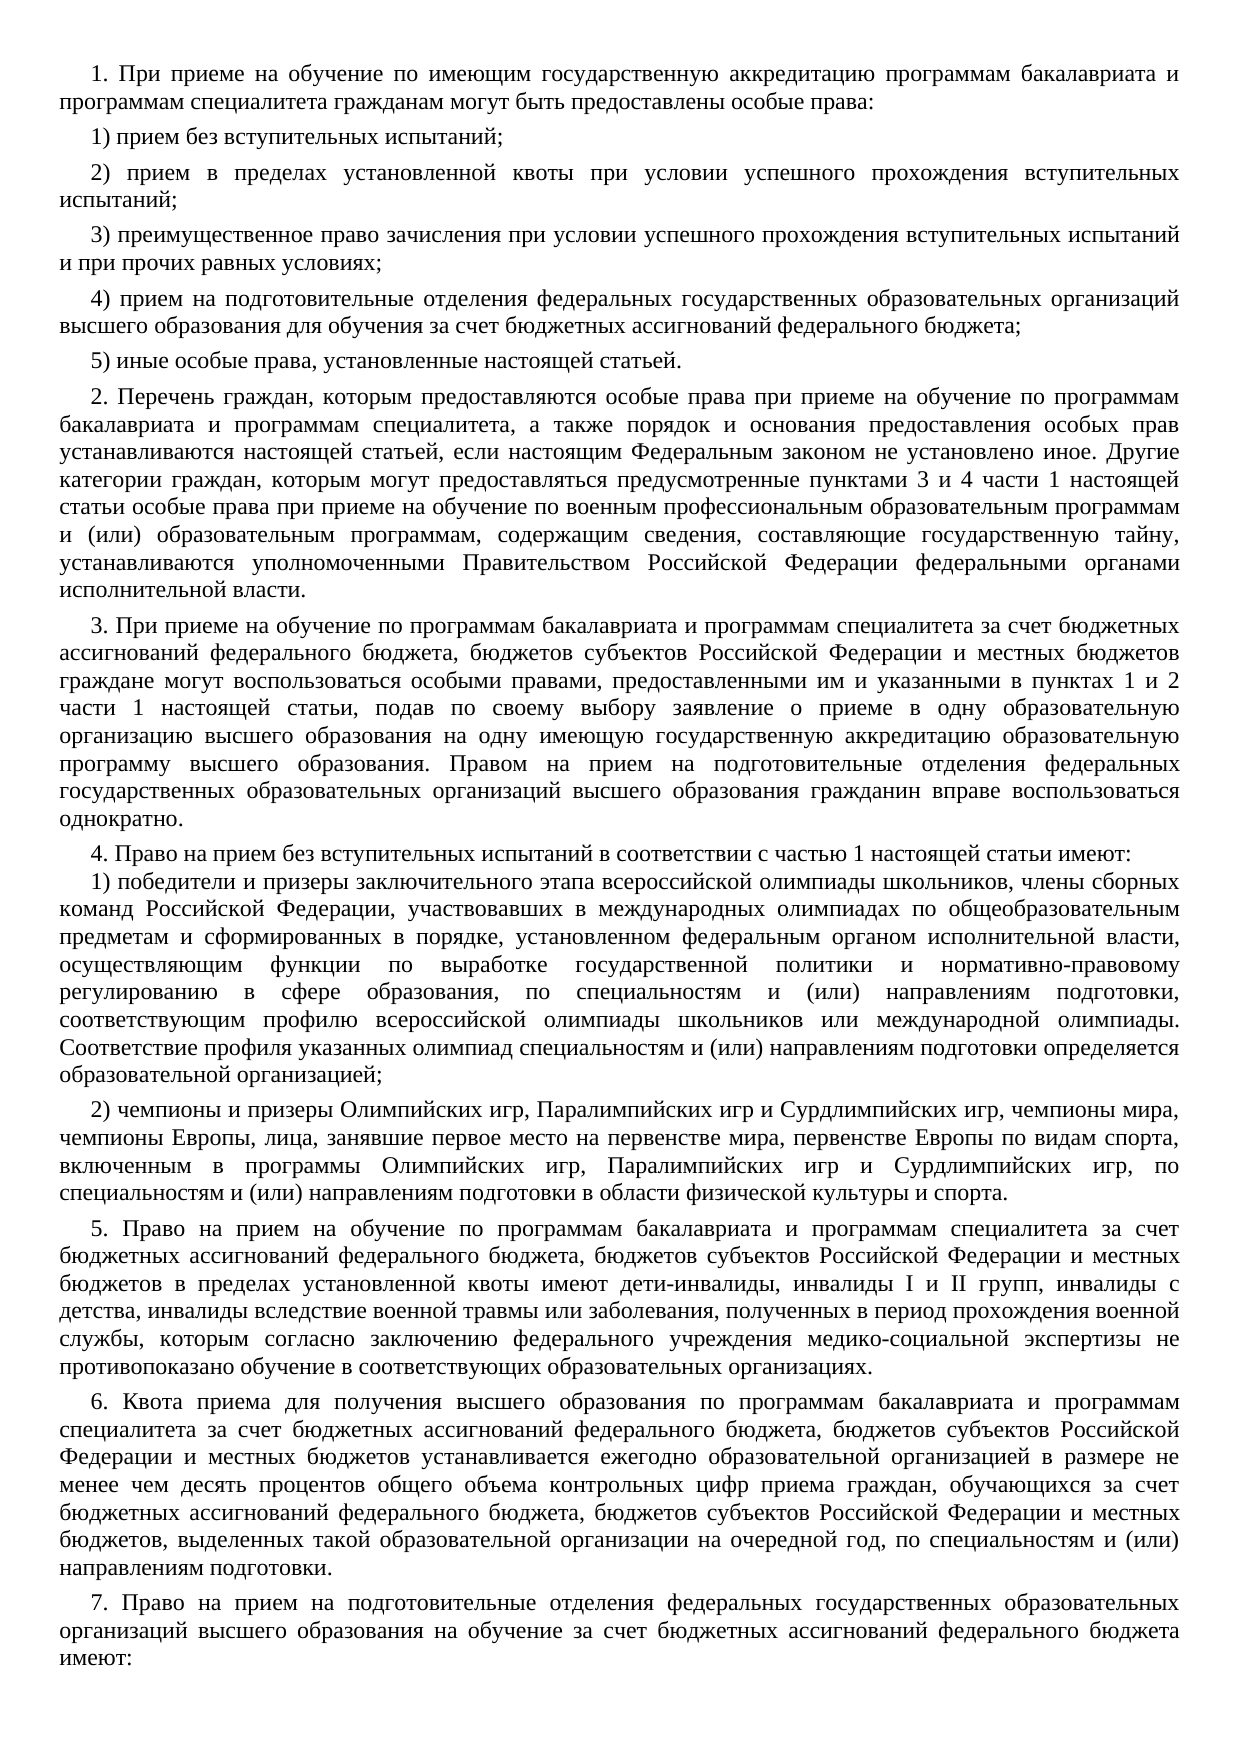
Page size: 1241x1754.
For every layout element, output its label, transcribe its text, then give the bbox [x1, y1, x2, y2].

text 6. Квота приема для получения высшего образования по программам бакалавриата и программам специалитета за счет бюджетных ассигнований федерального бюджета, бюджетов субъектов Российской Федерации и местных бюджетов устанавливается ежегодно образовательной организацией в размере не менее чем десять процентов общего объема контрольных цифр приема граждан, обучающихся за счет бюджетных ассигнований федерального бюджета, бюджетов субъектов Российской Федерации и местных бюджетов, выделенных такой образовательной организации на очередной год, по специальностям и (или) направлениям подготовки. [59, 1387, 1181, 1580]
text 1) прием без вступительных испытаний; [59, 122, 1181, 150]
text 2) прием в пределах установленной квоты при условии успешного прохождения вступительных испытаний; [59, 157, 1181, 213]
text 1) победители и призеры заключительного этапа всероссийской олимпиады школьников, члены сборных команд Российской Федерации, участвовавших в международных олимпиадах по общеобразовательным предметам и сформированных в порядке, установленном федеральным органом исполнительной власти, осуществляющим функции по выработке государственной политики и нормативно-правовому регулированию в сфере образования, по специальностям и (или) направлениям подготовки, соответствующим профилю всероссийской олимпиады школьников или международной олимпиады. Соответствие профиля указанных олимпиад специальностям и (или) направлениям подготовки определяется образовательной организацией; [59, 867, 1181, 1088]
text 4. Право на прием без вступительных испытаний в соответствии с частью 1 настоящей статьи имеют: [59, 839, 1181, 867]
text 1. При приеме на обучение по имеющим государственную аккредитацию программам бакалавриата и программам специалитета гражданам могут быть предоставлены особые права: [59, 59, 1181, 114]
text 2) чемпионы и призеры Олимпийских игр, Паралимпийских игр и Сурдлимпийских игр, чемпионы мира, чемпионы Европы, лица, занявшие первое место на первенстве мира, первенстве Европы по видам спорта, включенным в программы Олимпийских игр, Паралимпийских игр и Сурдлимпийских игр, по специальностям и (или) направлениям подготовки в области физической культуры и спорта. [59, 1096, 1181, 1206]
text 7. Право на прием на подготовительные отделения федеральных государственных образовательных организаций высшего образования на обучение за счет бюджетных ассигнований федерального бюджета имеют: [59, 1588, 1181, 1671]
text 2. Перечень граждан, которым предоставляются особые права при приеме на обучение по программам бакалавриата и программам специалитета, а также порядок и основания предоставления особых прав устанавливаются настоящей статьей, если настоящим Федеральным законом не установлено иное. Другие категории граждан, которым могут предоставляться предусмотренные пунктами 3 и 4 части 1 настоящей статьи особые права при приеме на обучение по военным профессиональным образовательным программам и (или) образовательным программам, содержащим сведения, составляющие государственную тайну, устанавливаются уполномоченными Правительством Российской Федерации федеральными органами исполнительной власти. [59, 382, 1181, 603]
text 5) иные особые права, установленные настоящей статьей. [59, 347, 1181, 374]
text 3. При приеме на обучение по программам бакалавриата и программам специалитета за счет бюджетных ассигнований федерального бюджета, бюджетов субъектов Российской Федерации и местных бюджетов граждане могут воспользоваться особыми правами, предоставленными им и указанными в пунктах 1 и 2 части 1 настоящей статьи, подав по своему выбору заявление о приеме в одну образовательную организацию высшего образования на одну имеющую государственную аккредитацию образовательную программу высшего образования. Правом на прием на подготовительные отделения федеральных государственных образовательных организаций высшего образования гражданин вправе воспользоваться однократно. [59, 611, 1181, 831]
text 4) прием на подготовительные отделения федеральных государственных образовательных организаций высшего образования для обучения за счет бюджетных ассигнований федерального бюджета; [59, 283, 1181, 339]
text 3) преимущественное право зачисления при условии успешного прохождения вступительных испытаний и при прочих равных условиях; [59, 221, 1181, 276]
text 5. Право на прием на обучение по программам бакалавриата и программам специалитета за счет бюджетных ассигнований федерального бюджета, бюджетов субъектов Российской Федерации и местных бюджетов в пределах установленной квоты имеют дети-инвалиды, инвалиды I и II групп, инвалиды с детства, инвалиды вследствие военной травмы или заболевания, полученных в период прохождения военной службы, которым согласно заключению федерального учреждения медико-социальной экспертизы не противопоказано обучение в соответствующих образовательных организациях. [59, 1214, 1181, 1379]
